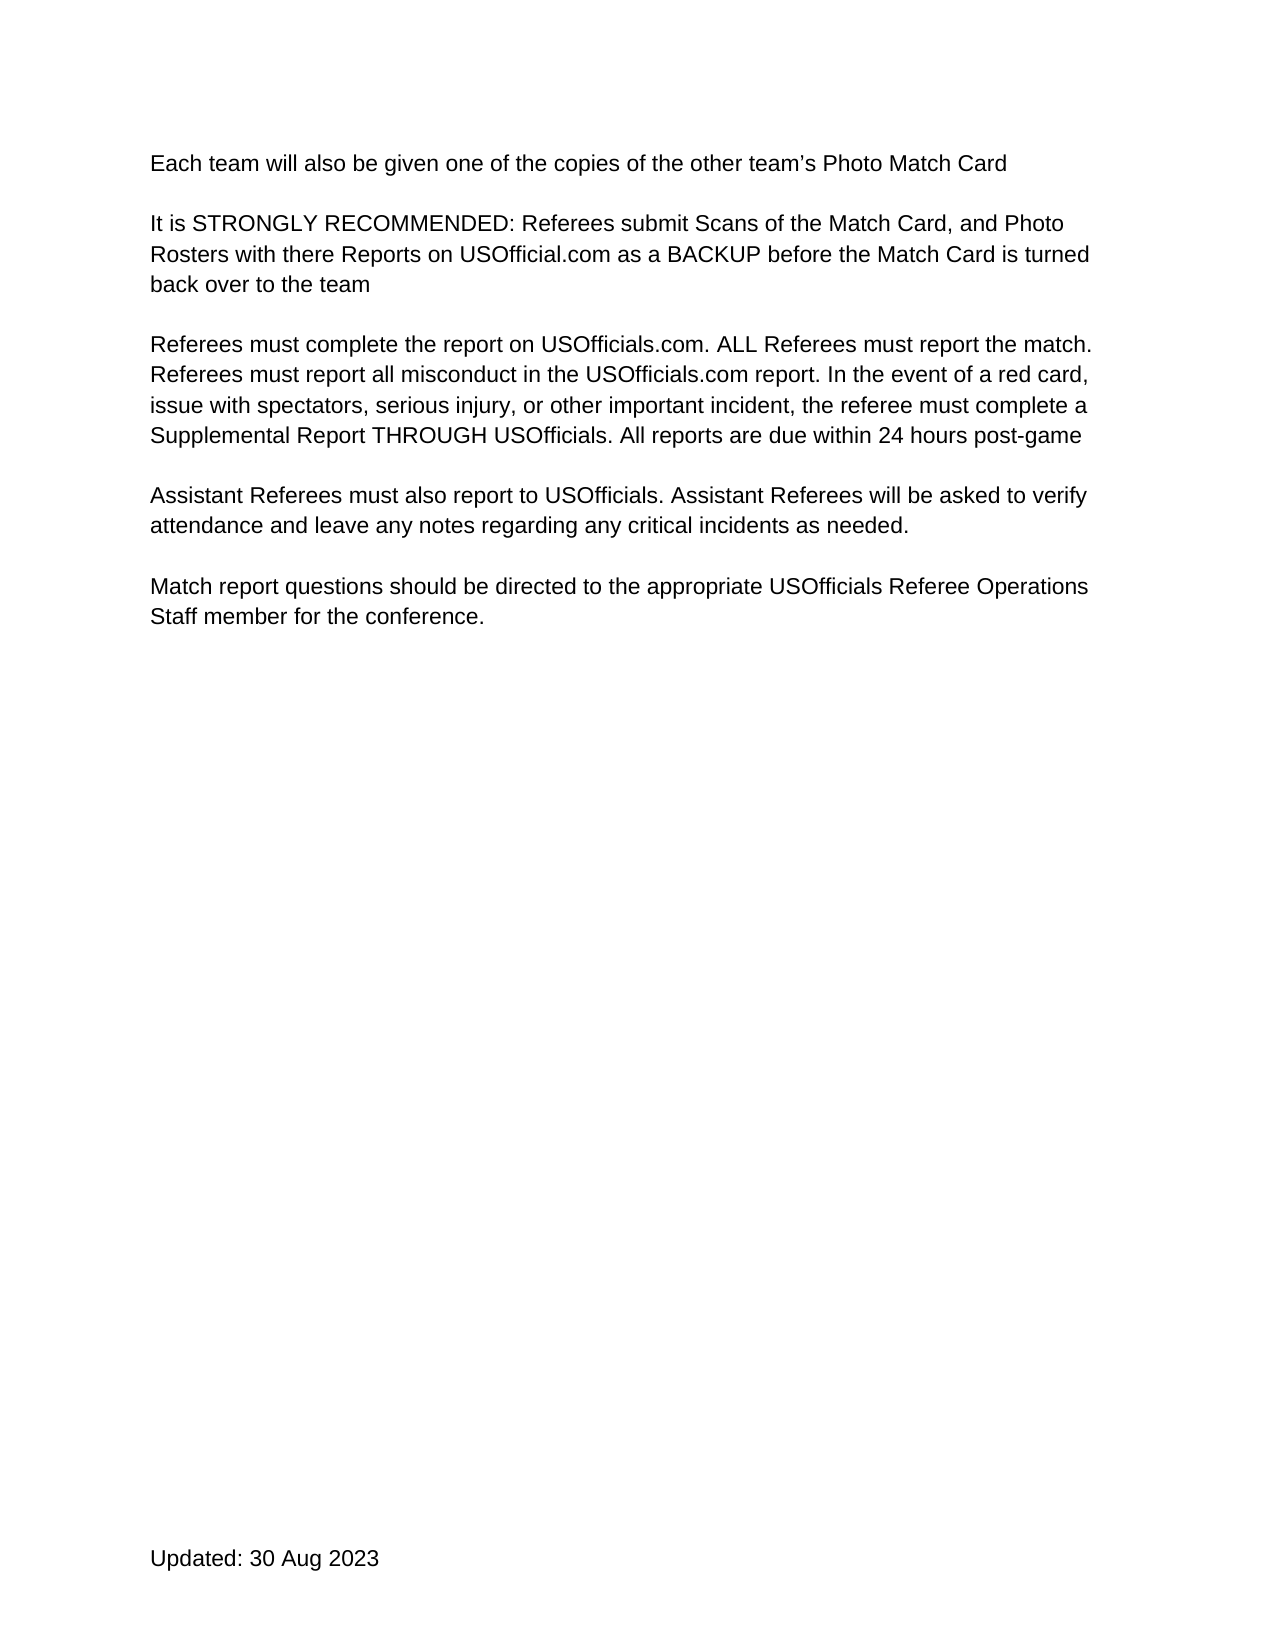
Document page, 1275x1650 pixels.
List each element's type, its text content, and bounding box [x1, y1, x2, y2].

text It is STRONGLY RECOMMENDED: Referees submit Scans of the Match Card, and Photo Rosters with there Reports on USOfficial.com as a BACKUP before the Match Card is turned back over to the team [150, 210, 1125, 297]
text Referees must report all misconduct in the USOfficials.com report. In the event of a red card, issue with spectators, serious injury, or other important incident, the referee must complete a Supplemental Report THROUGH USOfficials. All reports are due within 24 hours post-game [150, 361, 1125, 448]
text Match report questions should be directed to the appropriate USOfficials Referee Operations Staff member for the conference. [150, 573, 1125, 629]
text Each team will also be given one of the copies of the other team’s Photo Match Card [150, 150, 1125, 176]
text Referees must complete the report on USOfficials.com. ALL Referees must report the match. [150, 331, 1125, 358]
text Assistant Referees must also report to USOfficials. Assistant Referees will be asked to verify attendance and leave any notes regarding any critical incidents as needed. [150, 482, 1125, 539]
